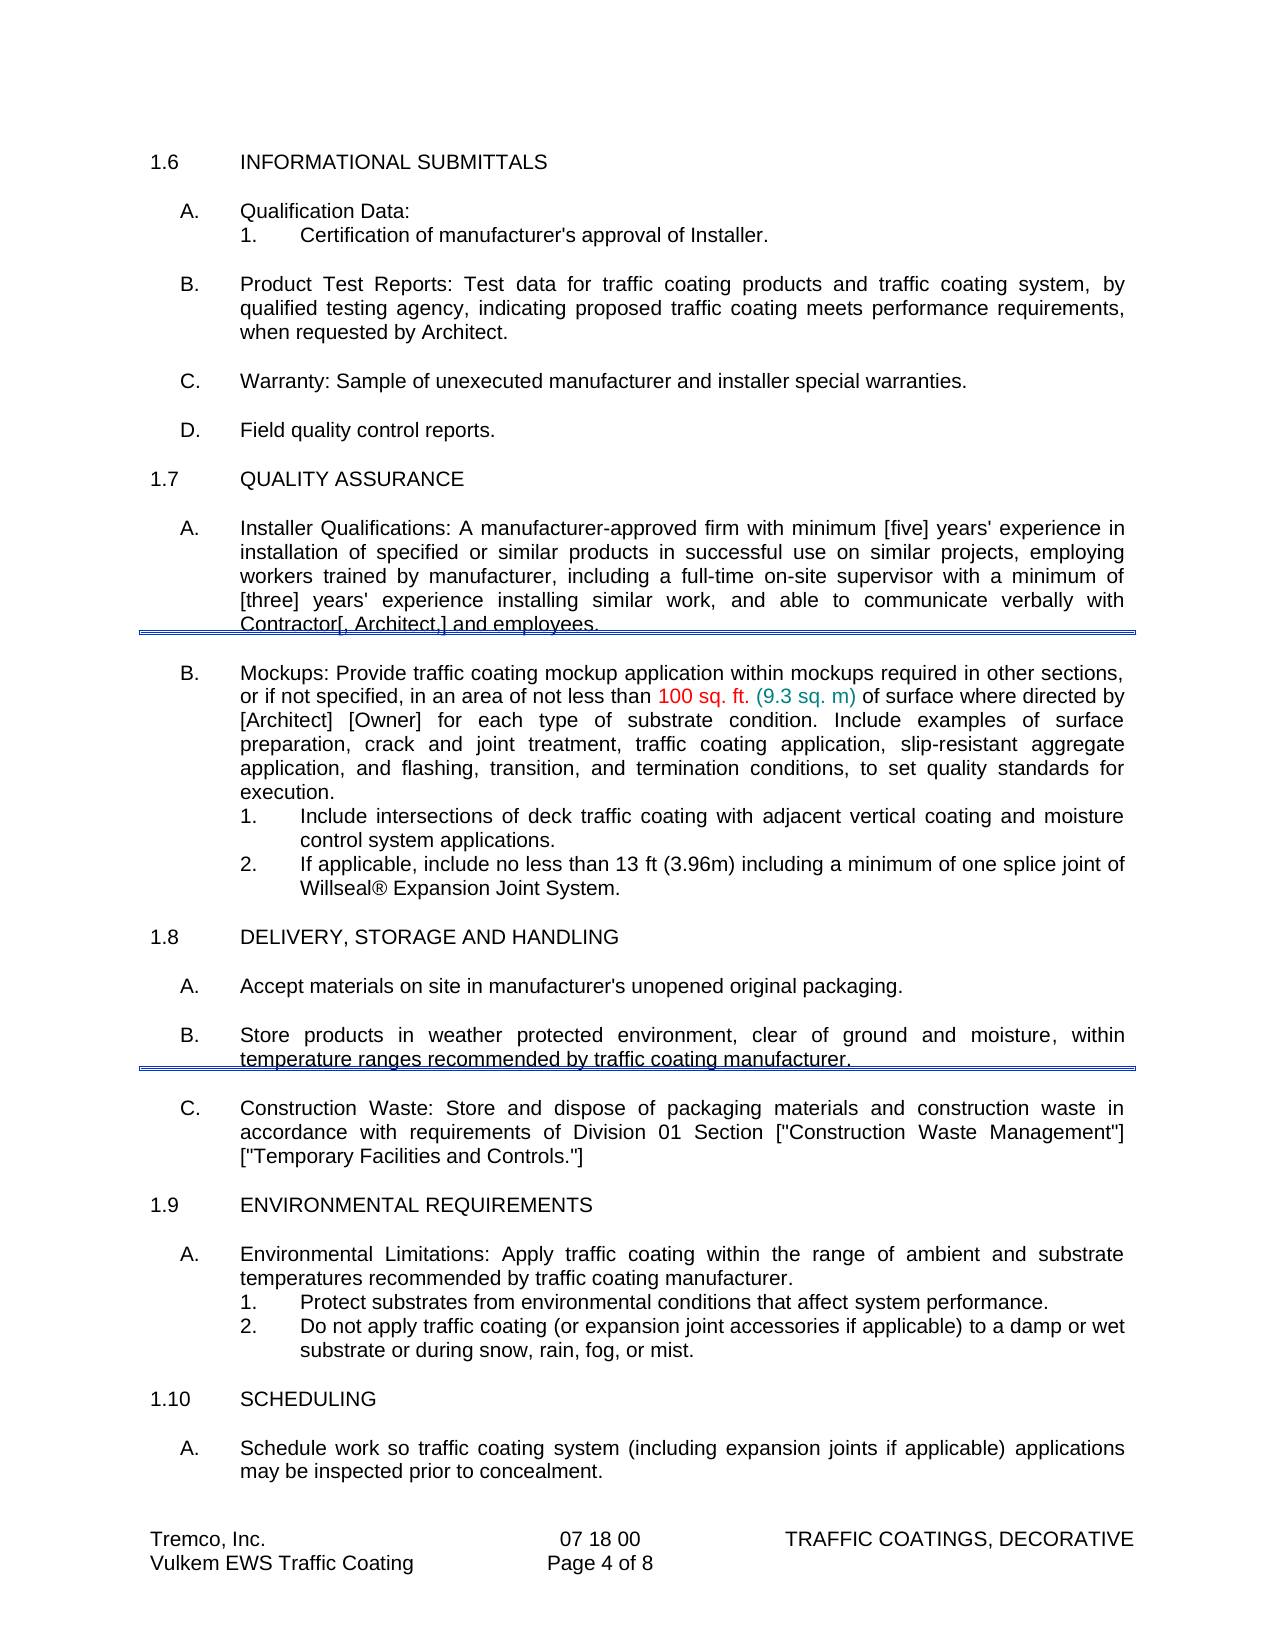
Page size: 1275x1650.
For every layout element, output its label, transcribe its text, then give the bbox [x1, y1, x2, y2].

text QUALITY ASSURANCE [150, 467, 1125, 491]
text DELIVERY, STORAGE AND HANDLING [150, 925, 1125, 949]
text Mockups: Provide traffic coating mockup application within mockups required in other sections, or if not specified, in an area of not less than 100 sq. ft. (9.3 sq. m) of surface where directed by [Architect] [Owner] for each type of substrate condition. Include examples of surface preparation, crack and joint treatment, traffic coating application, slip-resistant aggregate application, and flashing, transition, and termination conditions, to set quality standards for execution. [180, 660, 1125, 804]
text SCHEDULING [150, 1386, 1125, 1410]
text Include intersections of deck traffic coating with adjacent vertical coating and moisture control system applications. [240, 804, 1125, 852]
text If applicable, include no less than 13 ft (3.96m) including a minimum of one splice joint of Willseal® Expansion Joint System. [240, 852, 1125, 900]
text Protect substrates from environmental conditions that affect system performance. [240, 1289, 1125, 1313]
text Field quality control reports. [180, 418, 1125, 442]
text Certification of manufacturer's approval of Installer. [240, 223, 1125, 247]
text INFORMATIONAL SUBMITTALS [150, 150, 1125, 174]
text Construction Waste: Store and dispose of packaging materials and construction waste in accordance with requirements of Division 01 Section ["Construction Waste Management"] ["Temporary Facilities and Controls."] [180, 1096, 1125, 1168]
text Do not apply traffic coating (or expansion joint accessories if applicable) to a damp or wet substrate or during snow, rain, fog, or mist. [240, 1313, 1125, 1361]
text ENVIRONMENTAL REQUIREMENTS [150, 1193, 1125, 1217]
text Store products in weather protected environment, clear of ground and moisture, within temperature ranges recommended by traffic coating manufacturer. [180, 1023, 1125, 1066]
text Product Test Reports: Test data for traffic coating products and traffic coating system, by qualified testing agency, indicating proposed traffic coating meets performance requirements, when requested by Architect. [180, 272, 1125, 344]
text Environmental Limitations: Apply traffic coating within the range of ambient and substrate temperatures recommended by traffic coating manufacturer. [180, 1242, 1125, 1289]
text Installer Qualifications: A manufacturer-approved firm with minimum [five] years' experience in installation of specified or similar products in successful use on similar projects, employing workers trained by manufacturer, including a full-time on-site supervisor with a minimum of [three] years' experience installing similar work, and able to communicate verbally with Contractor[, Architect,] and employees. [180, 516, 1125, 630]
text Qualification Data: [180, 199, 1125, 223]
text Warranty: Sample of unexecuted manufacturer and installer special warranties. [180, 369, 1125, 393]
text Accept materials on site in manufacturer's unopened original packaging. [180, 974, 1125, 998]
text Schedule work so traffic coating system (including expansion joints if applicable) applications may be inspected prior to concealment. [180, 1435, 1125, 1483]
